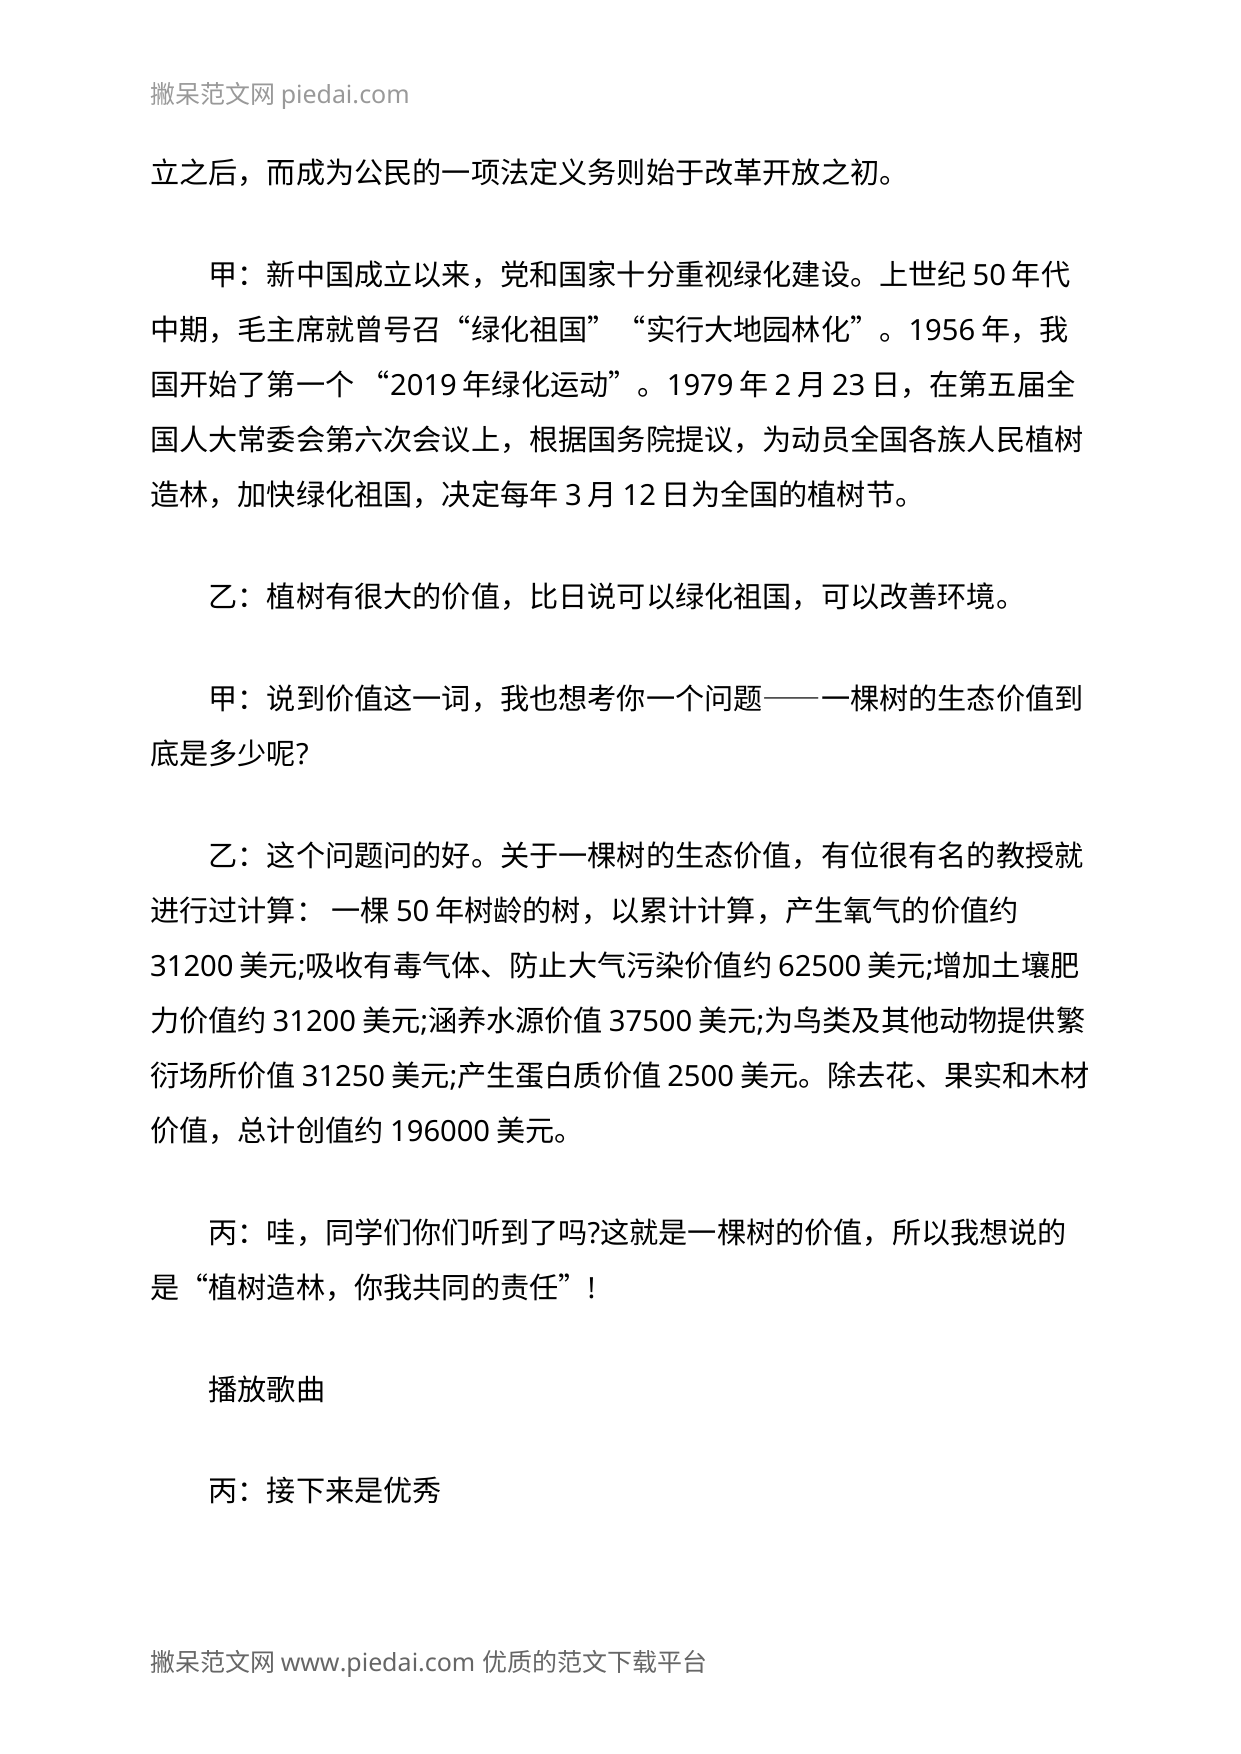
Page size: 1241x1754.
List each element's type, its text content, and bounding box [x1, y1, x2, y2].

text 丙：哇，同学们你们听到了吗?这就是一棵树的价值，所以我想说的是“植树造林，你我共同的责任”! [150, 1209, 1090, 1307]
text 丙：接下来是优秀 [150, 1468, 1090, 1510]
text 乙：植树有很大的价值，比日说可以绿化祖国，可以改善环境。 [150, 574, 1090, 616]
text 甲：新中国成立以来，党和国家十分重视绿化建设。上世纪50年代中期，毛主席就曾号召“绿化祖国”“实行大地园林化”。1956年，我国开始了第一个 “2019年绿化运动”。1979年2月23日，在第五届全国人大常委会第六次会议上，根据国务院提议，为动员全国各族人民植树造林，加快绿化祖国，决定每年 3月12日为全国的植树节。 [150, 252, 1090, 514]
text 乙：这个问题问的好。关于一棵树的生态价值，有位很有名的教授就进行过计算： 一棵50年树龄的树，以累计计算，产生氧气的价值约31200美元;吸收有毒气体、防止大气污染价值约62500美元;增加土壤肥力价值约31200美元;涵养水源价值37500美元;为鸟类及其他动物提供繁衍场所价值31250美元;产生蛋白质价值2500美元。除去花、果实和木材价值，总计创值约 196000美元。 [150, 832, 1090, 1149]
text 播放歌曲 [150, 1366, 1090, 1408]
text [150, 150, 1090, 192]
text 甲：说到价值这一词，我也想考你一个问题——一棵树的生态价值到底是多少呢? [150, 675, 1090, 773]
